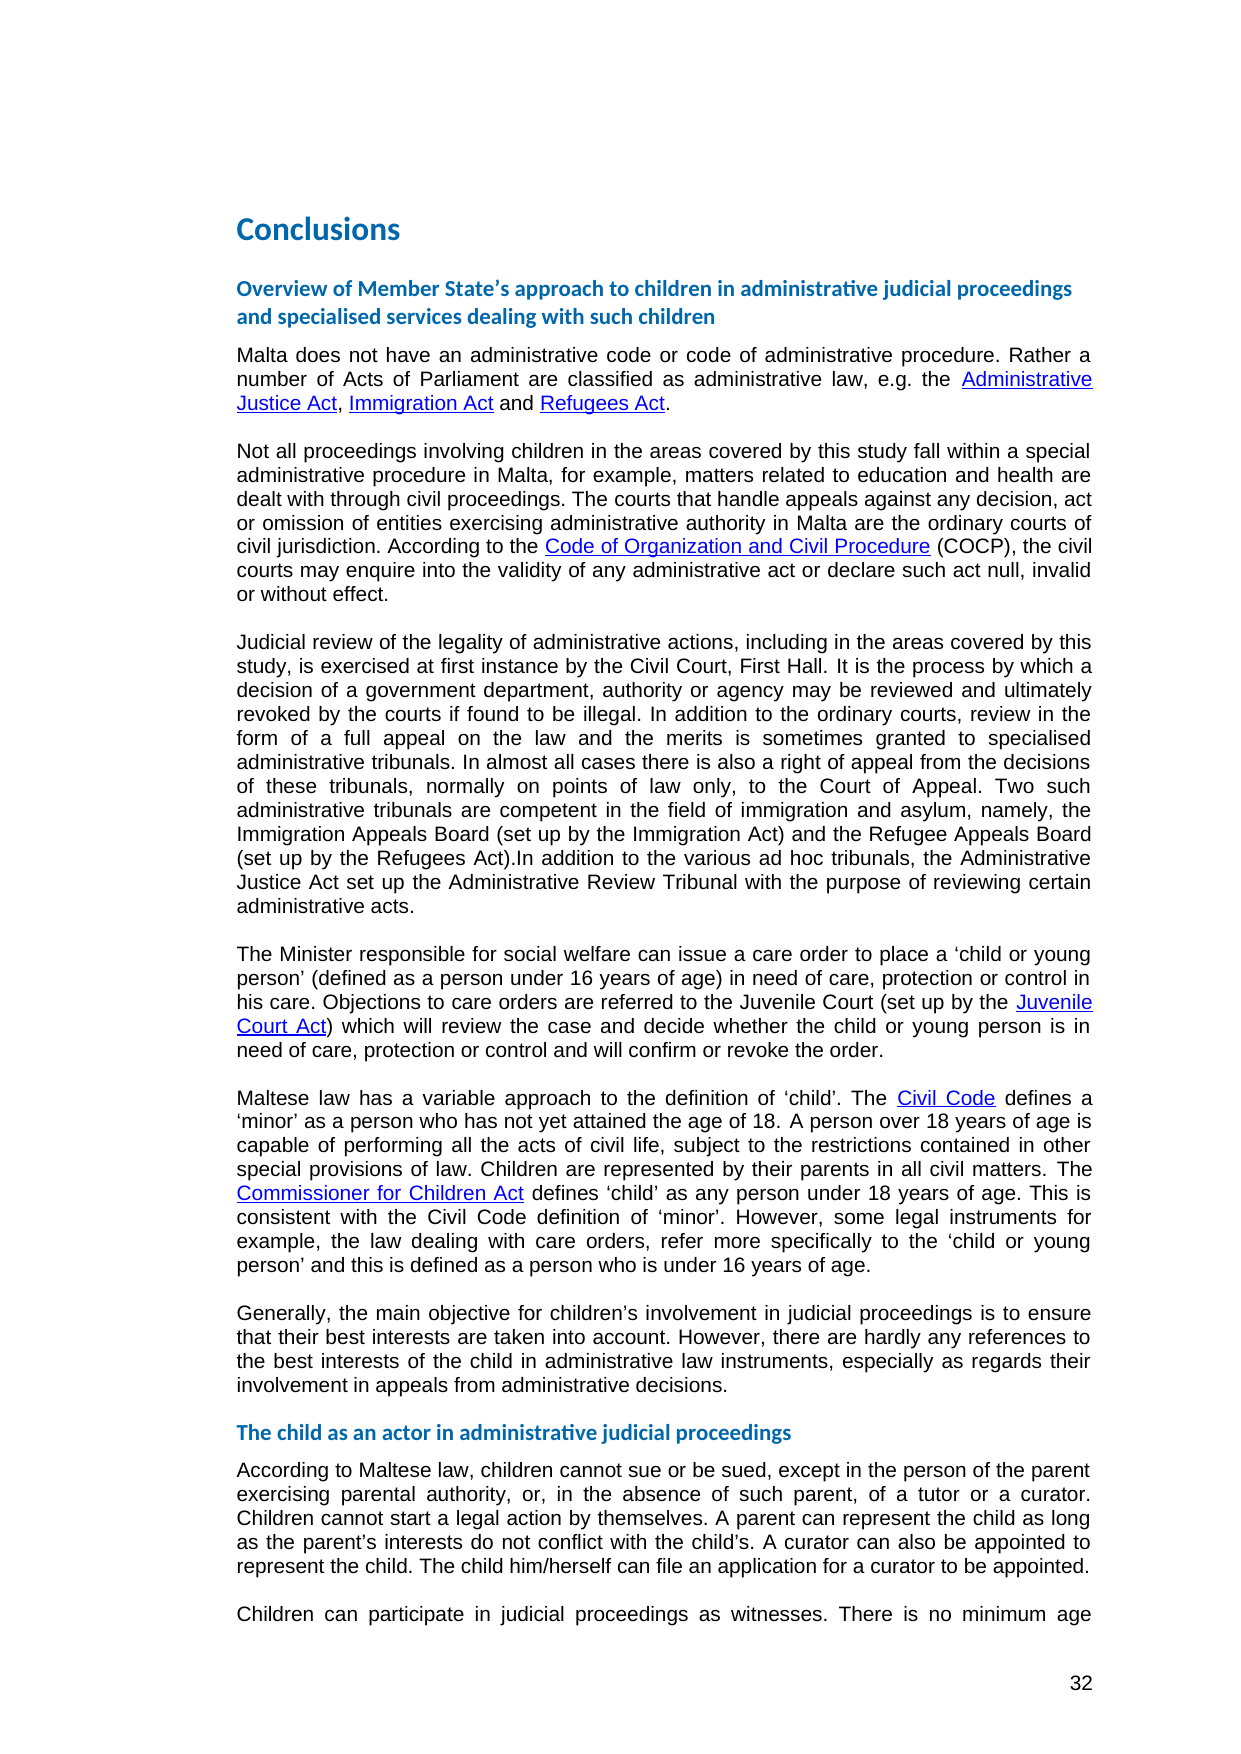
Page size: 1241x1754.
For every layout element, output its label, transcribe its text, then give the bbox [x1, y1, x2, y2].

text Generally, the main objective for children’s involvement in judicial proceedings is to ensure that their best interests are taken into account. However, there are hardly any references to the best interests of the child in administrative law instruments, especially as regards their involvement in appeals from administrative decisions. [236, 1301, 1092, 1397]
subtitle Conclusions [236, 208, 1092, 249]
text The Minister responsible for social welfare can issue a care order to place a ‘child or young person’ (defined as a person under 16 years of age) in need of care, protection or control in his care. Objections to care orders are referred to the Juvenile Court (set up by the Juvenile Court Act) which will review the case and decide whether the child or young person is in need of care, protection or control and will confirm or revoke the order. [236, 942, 1092, 1061]
text According to Maltese law, children cannot sue or be sued, except in the person of the parent exercising parental authority, or, in the absence of such parent, of a tutor or a curator. Children cannot start a legal action by themselves. A parent can represent the child as long as the parent’s interests do not conflict with the child’s. A curator can also be appointed to represent the child. The child him/herself can file an application for a curator to be appointed. [236, 1458, 1092, 1578]
subtitle Overview of Member State’s approach to children in administrative judicial proceedings and specialised services dealing with such children [236, 274, 1092, 330]
text Judicial review of the legality of administrative actions, including in the areas covered by this study, is exercised at first instance by the Civil Court, First Hall. It is the process by which a decision of a government department, authority or agency may be reviewed and ultimately revoked by the courts if found to be illegal. In addition to the ordinary courts, review in the form of a full appeal on the law and the merits is sometimes granted to specialised administrative tribunals. In almost all cases there is also a right of appeal from the decisions of these tribunals, normally on points of law only, to the Court of Appeal. Two such administrative tribunals are competent in the field of immigration and asylum, namely, the Immigration Appeals Board (set up by the Immigration Act) and the Refugee Appeals Board (set up by the Refugees Act).In addition to the various ad hoc tribunals, the Administrative Justice Act set up the Administrative Review Tribunal with the purpose of reviewing certain administrative acts. [236, 630, 1092, 918]
text Not all proceedings involving children in the areas covered by this study fall within a special administrative procedure in Malta, for example, matters related to education and health are dealt with through civil proceedings. The courts that handle appeals against any decision, act or omission of entities exercising administrative authority in Malta are the ordinary courts of civil jurisdiction. According to the Code of Organization and Civil Procedure (COCP), the civil courts may enquire into the validity of any administrative act or declare such act null, invalid or without effect. [236, 438, 1092, 606]
subtitle The child as an actor in administrative judicial proceedings [236, 1418, 1092, 1446]
text Malta does not have an administrative code or code of administrative procedure. Rather a number of Acts of Parliament are classified as administrative law, e.g. the Administrative Justice Act, Immigration Act and Refugees Act. [236, 343, 1092, 414]
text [236, 1602, 1092, 1626]
text Maltese law has a variable approach to the definition of ‘child’. The Civil Code defines a ‘minor’ as a person who has not yet attained the age of 18. A person over 18 years of age is capable of performing all the acts of civil life, subject to the restrictions contained in other special provisions of law. Children are represented by their parents in all civil matters. The Commissioner for Children Act defines ‘child’ as any person under 18 years of age. This is consistent with the Civil Code definition of ‘minor’. However, some legal instruments for example, the law dealing with care orders, refer more specifically to the ‘child or young person’ and this is defined as a person who is under 16 years of age. [236, 1085, 1092, 1277]
